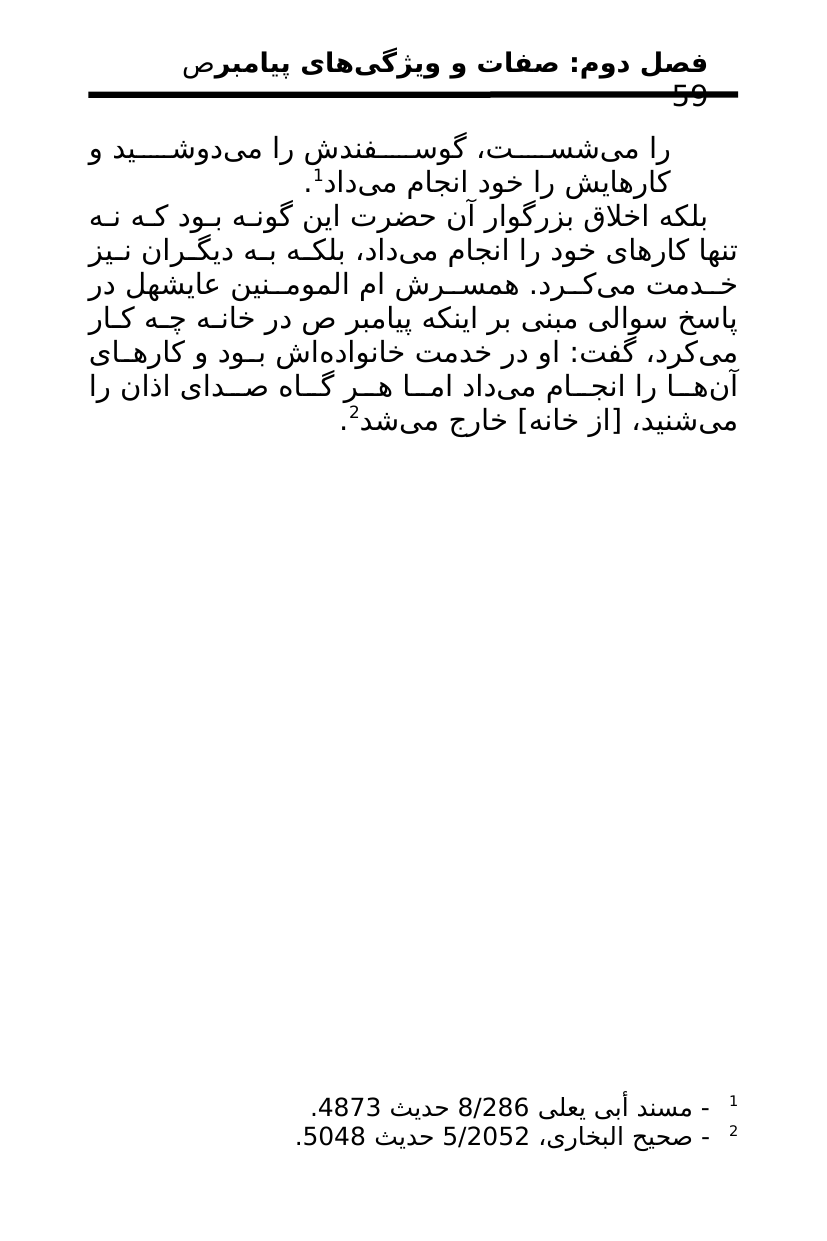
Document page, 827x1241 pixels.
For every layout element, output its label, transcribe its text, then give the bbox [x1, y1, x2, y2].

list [89, 132, 708, 199]
text بلکه اخلاق بزرگوار آن حضرت این گونه بود که نه تنها کارهای خود را انجام می‌داد، بلکه به دیگران نیز خدمت می‌کرد. همسرش ام المومنین عایشهل در پاسخ سوالی مبنی بر اینکه پیامبر ص در خانه چه کار می‌کرد، گفت: او در خدمت خانواده‌اش بود و کارهای آن‌ها را انجام می‌داد اما هر گاه صدای اذان را می‌شنید، [از خانه] خارج می‌شد. [89, 199, 738, 437]
